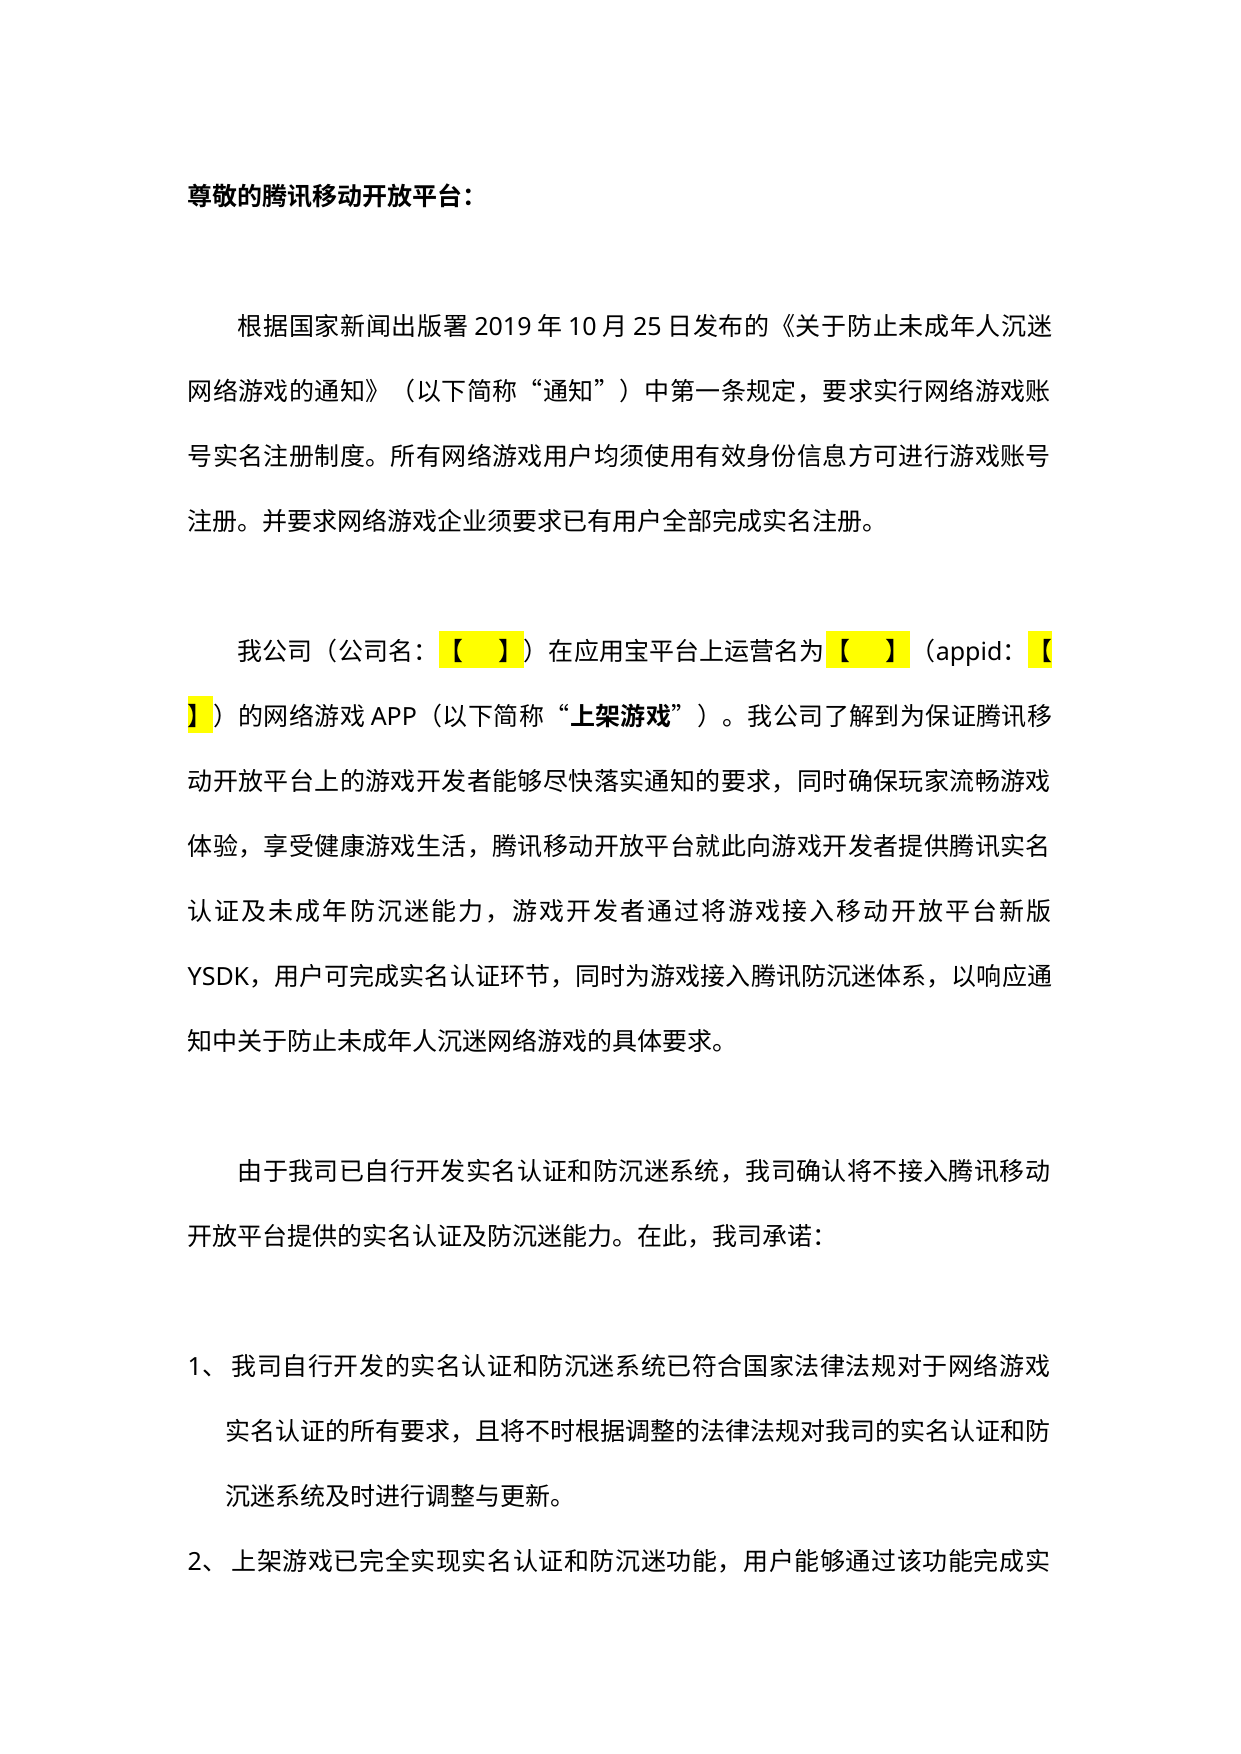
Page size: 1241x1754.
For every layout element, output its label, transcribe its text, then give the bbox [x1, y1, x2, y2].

text 由于我司已自行开发实名认证和防沉迷系统，我司确认将不接入腾讯移动开放平台提供的实名认证及防沉迷能力。在此，我司承诺： [187, 1137, 1053, 1267]
text 根据国家新闻出版署2019年10月25日发布的《关于防止未成年人沉迷网络游戏的通知》（以下简称“通知”）中第一条规定，要求实行网络游戏账号实名注册制度。所有网络游戏用户均须使用有效身份信息方可进行游戏账号注册。并要求网络游戏企业须要求已有用户全部完成实名注册。 [187, 292, 1053, 552]
list 我司自行开发的实名认证和防沉迷系统已符合国家法律法规对于网络游戏实名认证的所有要求，且将不时根据调整的法律法规对我司的实名认证和防沉迷系统及时进行调整与更新。 [187, 1332, 1053, 1527]
text 我公司（公司名：【 】）在应用宝平台上运营名为【 】（appid：【 】）的网络游戏APP（以下简称“上架游戏”）。我公司了解到为保证腾讯移动开放平台上的游戏开发者能够尽快落实通知的要求，同时确保玩家流畅游戏体验，享受健康游戏生活，腾讯移动开放平台就此向游戏开发者提供腾讯实名认证及未成年防沉迷能力，游戏开发者通过将游戏接入移动开放平台新版YSDK，用户可完成实名认证环节，同时为游戏接入腾讯防沉迷体系，以响应通知中关于防止未成年人沉迷网络游戏的具体要求。 [187, 617, 1053, 1072]
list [187, 1527, 1053, 1592]
text 尊敬的腾讯移动开放平台： [187, 162, 1053, 227]
